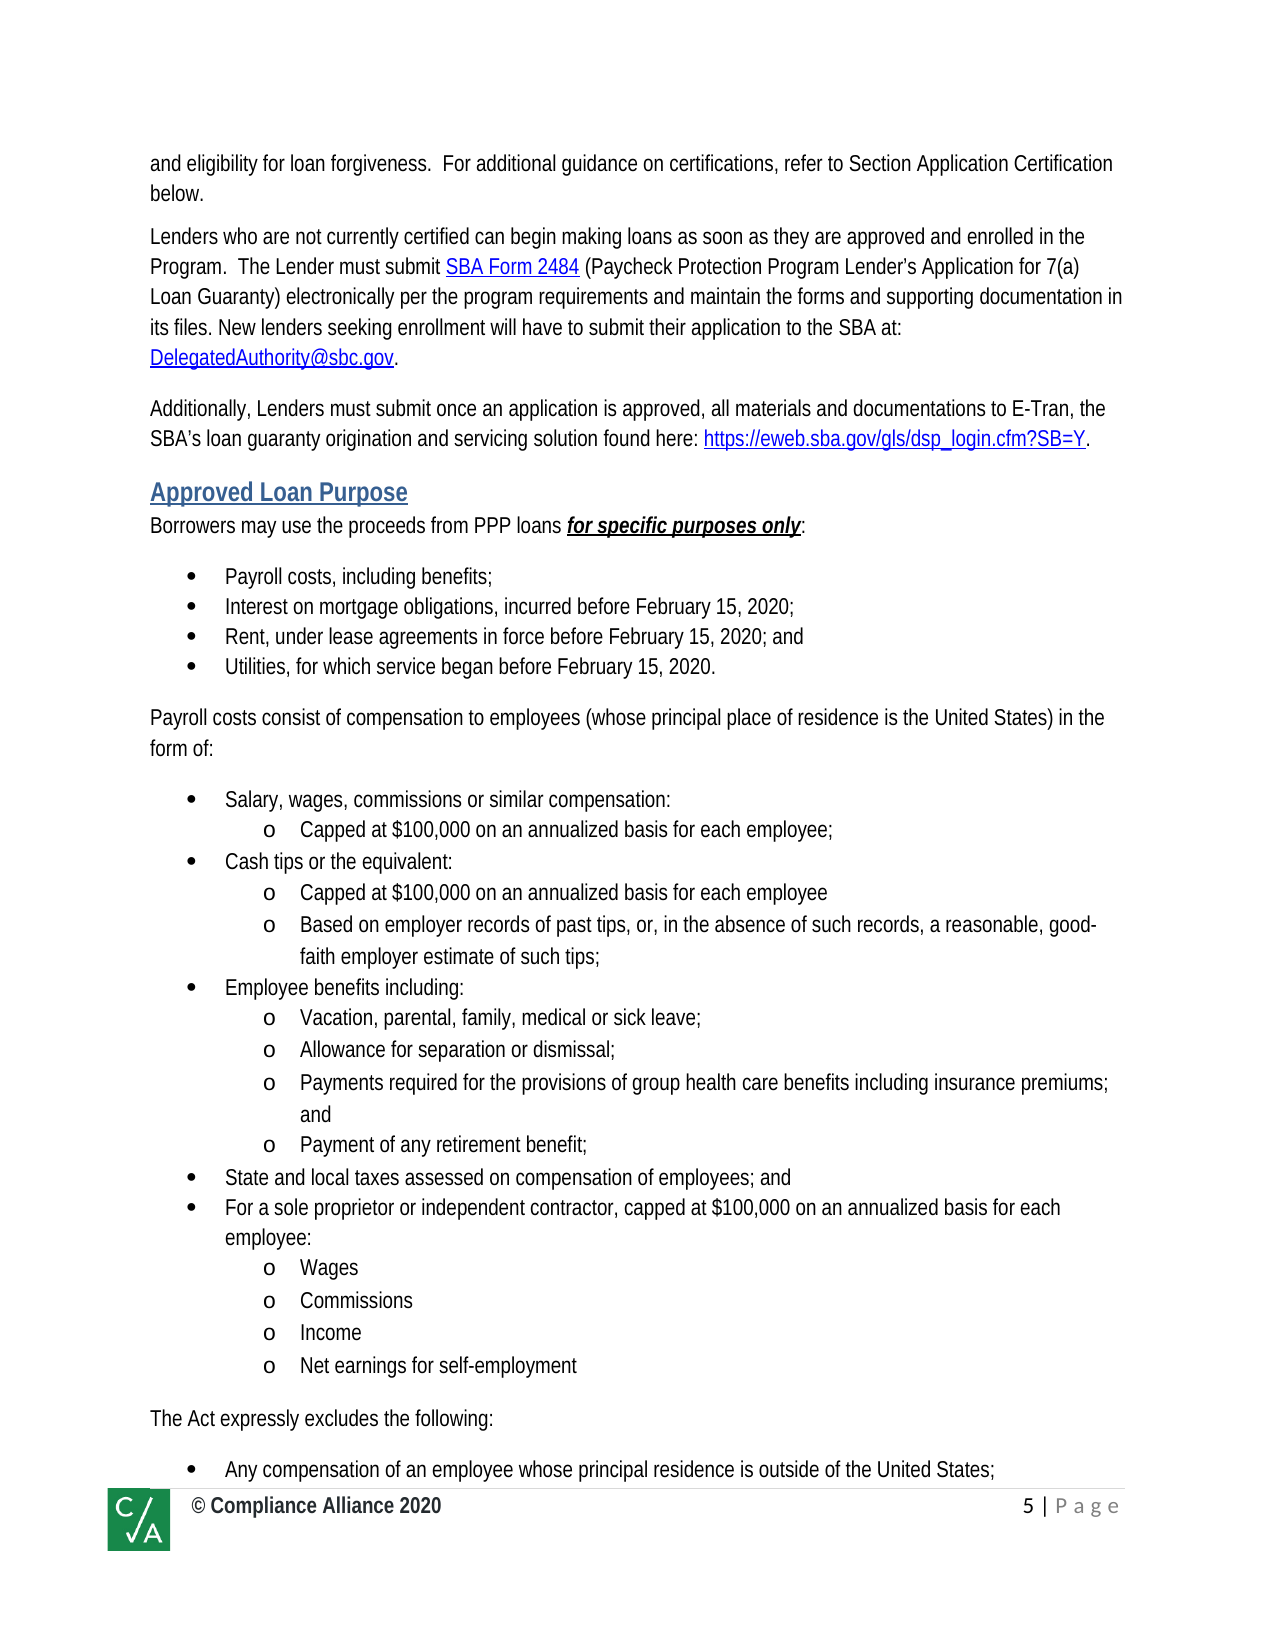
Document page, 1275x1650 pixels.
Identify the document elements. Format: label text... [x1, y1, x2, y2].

list Payments required for the provisions of group health care benefits including insurance premiums; and [262, 1069, 1125, 1127]
list Salary, wages, commissions or similar compensation: [187, 786, 1125, 812]
list Rent, under lease agreements in force before February 15, 2020; and [187, 623, 1125, 649]
text The Act expressly excludes the following: [150, 1405, 1125, 1431]
list Cash tips or the equivalent: [187, 848, 1125, 875]
list Utilities, for which service began before February 15, 2020. [187, 653, 1125, 680]
text Additionally, Lenders must submit once an application is approved, all materials and documentations to E-Tran, the SBA’s loan guaranty origination and servicing solution found here: https://eweb.sba.gov/gls/dsp_login.cfm?SB=Y. [150, 395, 1125, 451]
list Payroll costs, including benefits; [187, 563, 1125, 589]
list Based on employer records of past tips, or, in the absence of such records, a reasonable, good-faith employer estimate of such tips; [262, 911, 1125, 969]
list Capped at $100,000 on an annualized basis for each employee [262, 878, 1125, 907]
list Interest on mortgage obligations, incurred before February 15, 2020; [187, 593, 1125, 619]
list Capped at $100,000 on an annualized basis for each employee; [262, 816, 1125, 844]
list Any compensation of an employee whose principal residence is outside of the United States; [187, 1456, 1125, 1482]
list Net earnings for self-employment [262, 1352, 1125, 1380]
list State and local taxes assessed on compensation of employees; and [187, 1163, 1125, 1190]
picture [107, 1488, 171, 1551]
list Vacation, parental, family, medical or sick leave; [262, 1004, 1125, 1032]
list Commissions [262, 1287, 1125, 1315]
subtitle Approved Loan Purpose [150, 476, 1125, 507]
list Employee benefits including: [187, 973, 1125, 1000]
text Payroll costs consist of compensation to employees (whose principal place of residence is the United States) in the form of: [150, 704, 1125, 761]
list Income [262, 1319, 1125, 1347]
list Wages [262, 1254, 1125, 1282]
text Borrowers may use the proceeds from PPP loans for specific purposes only: [150, 512, 1125, 538]
list Payment of any retirement benefit; [262, 1131, 1125, 1159]
list Allowance for separation or dismissal; [262, 1036, 1125, 1064]
text Lenders who are not currently certified can begin making loans as soon as they are approved and enrolled in the Program. The Lender must submit SBA Form 2484 (Paycheck Protection Program Lender’s Application for 7(a) Loan Guaranty) electronically per the program requirements and maintain the forms and supporting documentation in its files. New lenders seeking enrollment will have to submit their application to the SBA at: DelegatedAuthority@sbc.gov. [150, 223, 1125, 370]
list For a sole proprietor or independent contractor, capped at $100,000 on an annualized basis for each employee: [187, 1194, 1125, 1250]
